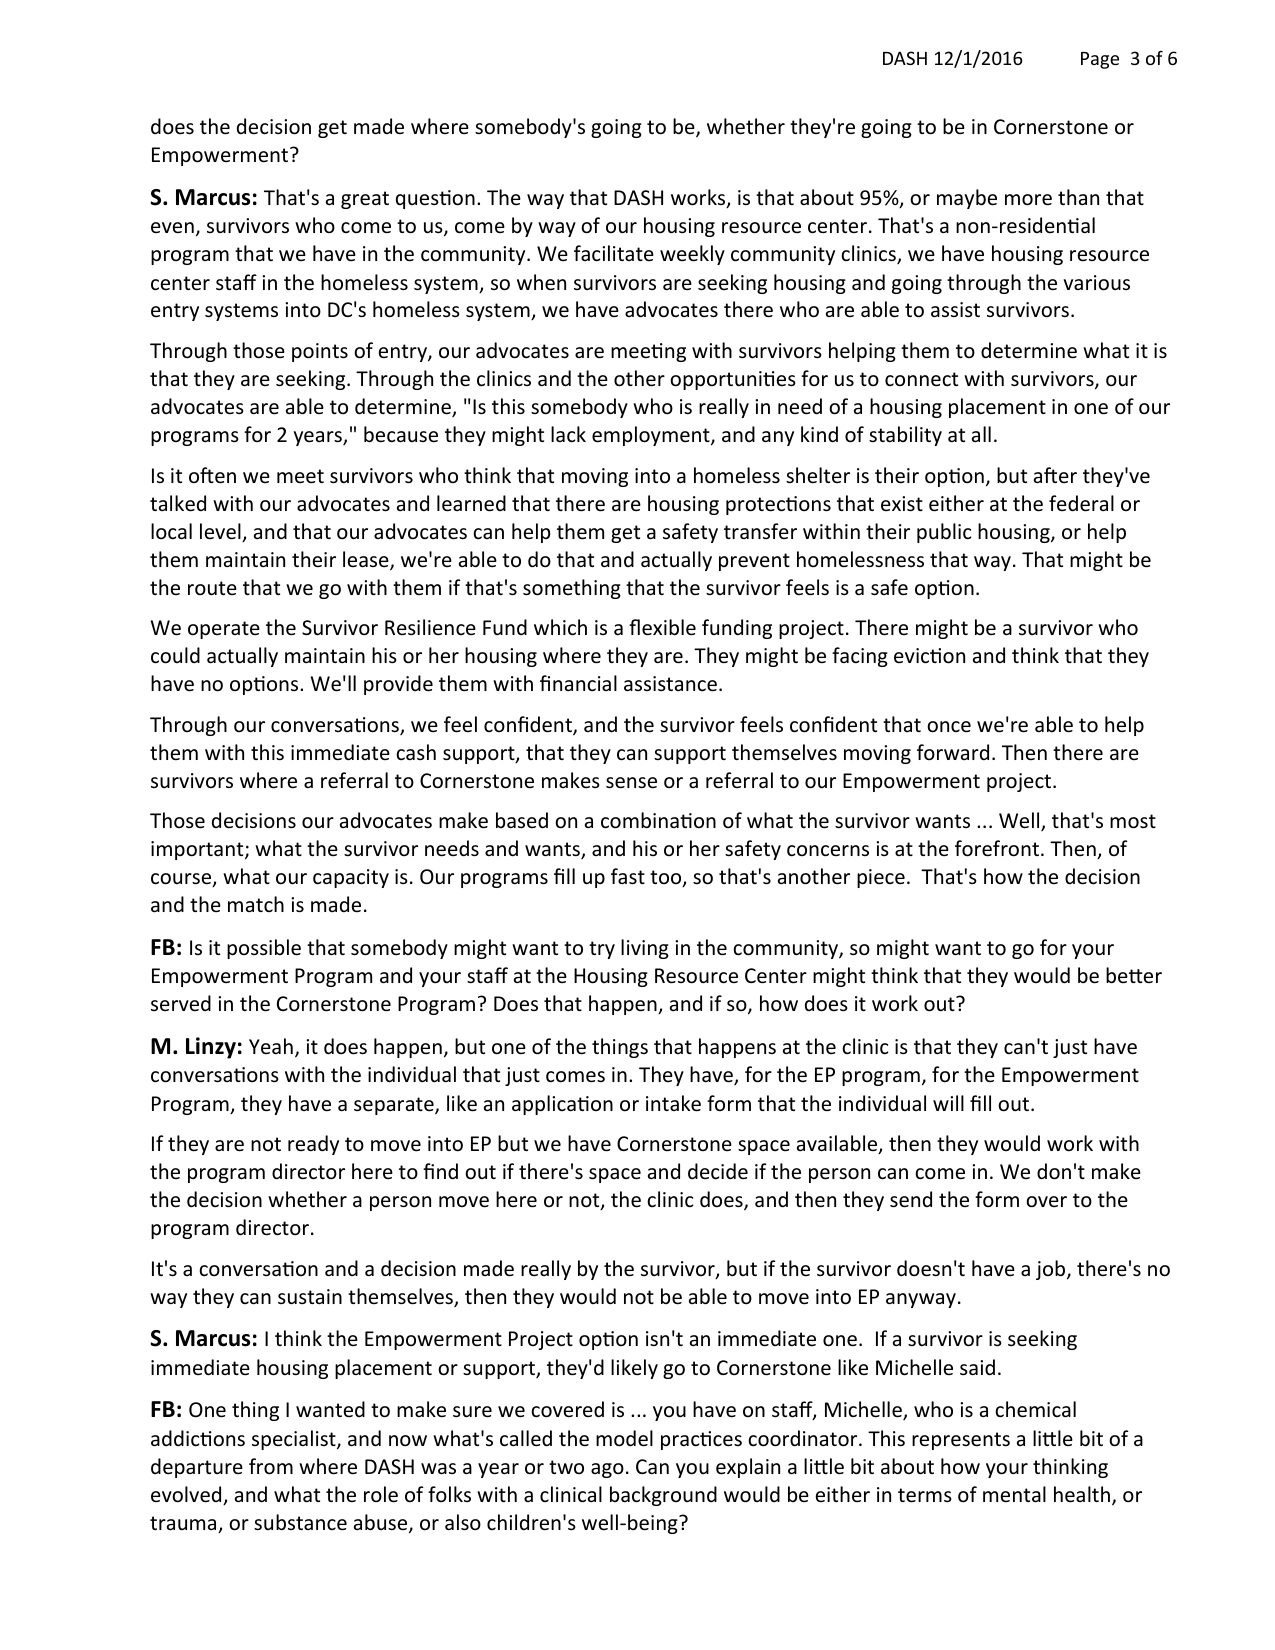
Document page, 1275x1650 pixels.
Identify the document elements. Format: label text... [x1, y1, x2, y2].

text Those decisions our advocates make based on a combination of what the survivor wants ... Well, that's most important; what the survivor needs and wants, and his or her safety concerns is at the forefront. Then, of course, what our capacity is. Our programs fill up fast too, so that's another piece. That's how the decision and the match is made. [150, 806, 1177, 918]
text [150, 112, 1177, 168]
text S. Marcus: I think the Empowerment Project option isn't an immediate one. If a survivor is seeking immediate housing placement or support, they'd likely go to Cornerstone like Michelle said. [150, 1322, 1177, 1381]
text We operate the Survivor Resilience Fund which is a flexible funding project. There might be a survivor who could actually maintain his or her housing where they are. They might be facing eviction and think that they have no options. We'll provide them with financial assistance. [150, 613, 1177, 697]
text Is it often we meet survivors who think that moving into a homeless shelter is their option, but after they've talked with our advocates and learned that there are housing protections that exist either at the federal or local level, and that our advocates can help them get a safety transfer within their public housing, or help them maintain their lease, we're able to do that and actually prevent homelessness that way. That might be the route that we go with them if that's something that the survivor feels is a safe option. [150, 461, 1177, 601]
text FB: One thing I wanted to make sure we covered is ... you have on staff, Michelle, who is a chemical addictions specialist, and now what's called the model practices coordinator. This represents a little bit of a departure from where DASH was a year or two ago. Can you explain a little bit about how your thinking evolved, and what the role of folks with a clinical background would be either in terms of mental health, or trauma, or substance abuse, or also children's well-being? [150, 1393, 1177, 1536]
text FB: Is it possible that somebody might want to try living in the community, so might want to go for your Empowerment Program and your staff at the Housing Resource Center might think that they would be better served in the Cornerstone Program? Does that happen, and if so, how does it work out? [150, 931, 1177, 1018]
text Through those points of entry, our advocates are meeting with survivors helping them to determine what it is that they are seeking. Through the clinics and the other opportunities for us to connect with survivors, our advocates are able to determine, "Is this somebody who is really in need of a housing placement in one of our programs for 2 years," because they might lack employment, and any kind of stability at all. [150, 336, 1177, 448]
text Through our conversations, we feel confident, and the survivor feels confident that once we're able to help them with this immediate cash support, that they can support themselves moving forward. Then there are survivors where a referral to Cornerstone makes sense or a referral to our Empowerment project. [150, 710, 1177, 794]
text S. Marcus: That's a great question. The way that DASH works, is that about 95%, or maybe more than that even, survivors who come to us, come by way of our housing resource center. That's a non-residential program that we have in the community. We facilitate weekly community clinics, we have housing resource center staff in the homeless system, so when survivors are seeking housing and going through the various entry systems into DC's homeless system, we have advocates there who are able to assist survivors. [150, 181, 1177, 324]
text It's a conversation and a decision made really by the survivor, but if the survivor doesn't have a job, there's no way they can sustain themselves, then they would not be able to move into EP anyway. [150, 1254, 1177, 1310]
text M. Linzy: Yeah, it does happen, but one of the things that happens at the clinic is that they can't just have conversations with the individual that just comes in. They have, for the EP program, for the Empowerment Program, they have a separate, like an application or intake form that the individual will fill out. [150, 1030, 1177, 1117]
text If they are not ready to move into EP but we have Cornerstone space available, then they would work with the program director here to find out if there's space and decide if the person can come in. We don't make the decision whether a person move here or not, the clinic does, and then they send the form over to the program director. [150, 1129, 1177, 1241]
